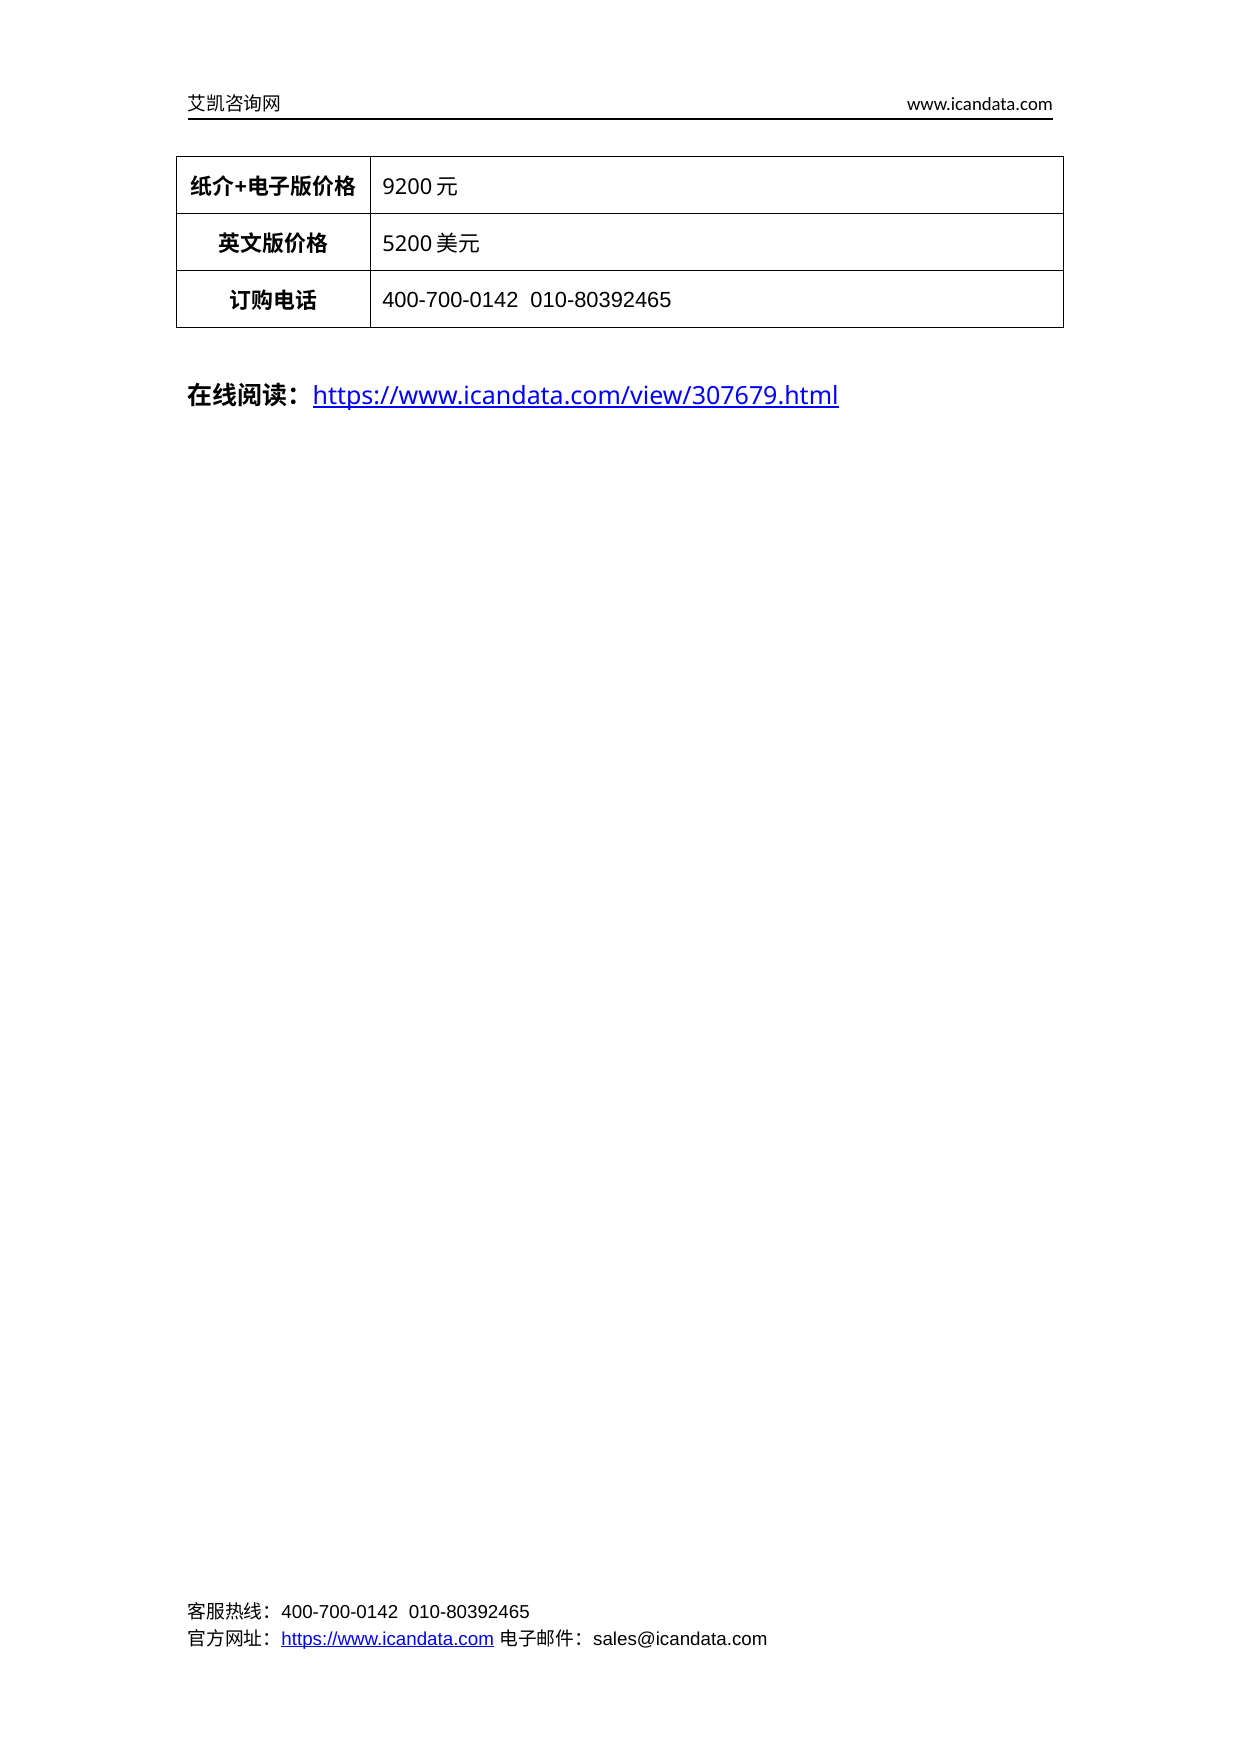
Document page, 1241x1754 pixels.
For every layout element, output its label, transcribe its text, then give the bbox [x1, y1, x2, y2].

text 在线阅读：https://www.icandata.com/view/307679.html [187, 361, 1053, 426]
table_cell 400-700-0142 010-80392465 [371, 271, 1063, 327]
table_cell 订购电话 [177, 271, 370, 327]
table_cell 5200美元 [371, 214, 1063, 270]
table_cell 纸介+电子版价格 [177, 157, 370, 213]
table_cell 9200元 [371, 157, 1063, 213]
table_cell 英文版价格 [177, 214, 370, 270]
